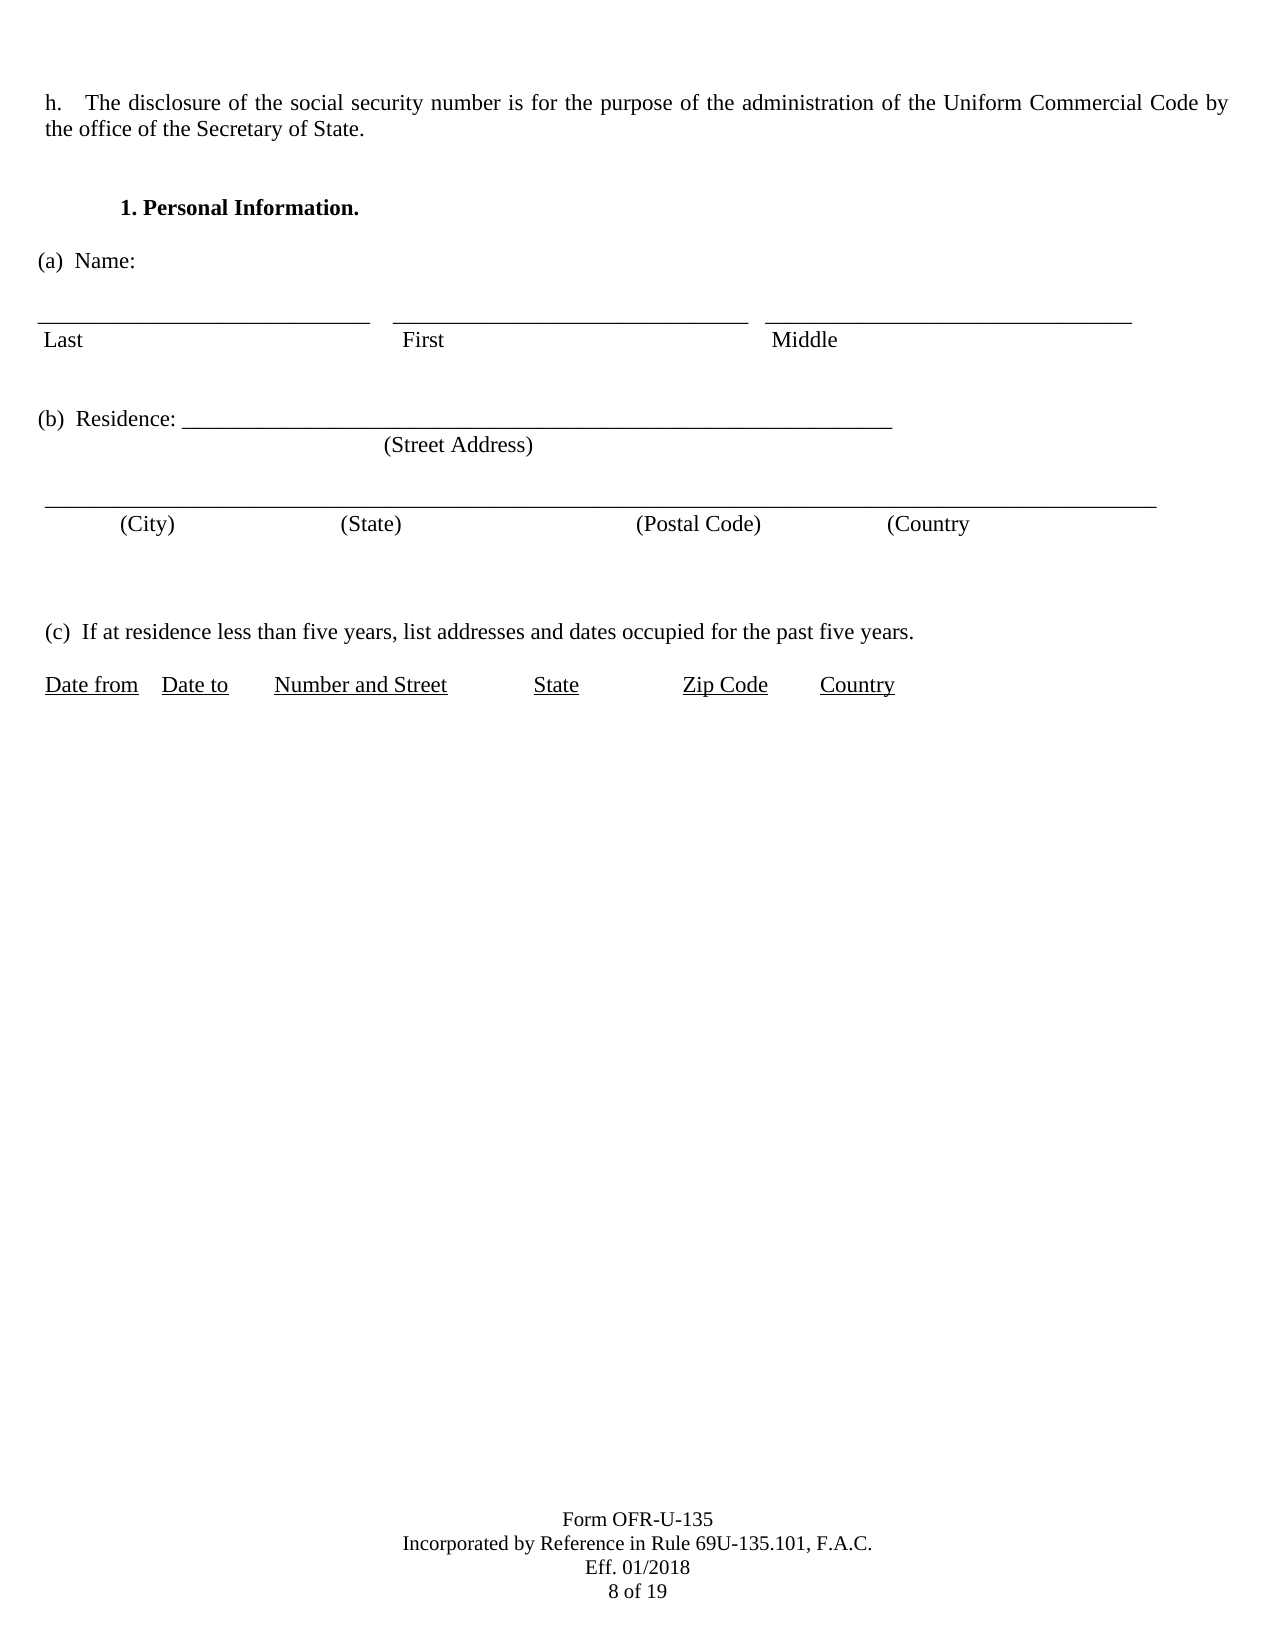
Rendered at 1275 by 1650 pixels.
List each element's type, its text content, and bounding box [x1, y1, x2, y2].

text Date from Date to Number and Street State Zip Code Country [45, 671, 1230, 697]
text _________________________________________________________________________________________________ [45, 484, 1230, 510]
text 1. Personal Information. [120, 194, 1230, 221]
text (City) (State) (Postal Code) (Country [26, 510, 1230, 537]
text (c) If at residence less than five years, list addresses and dates occupied for the past five years. [45, 618, 1230, 644]
text (a) Name: [26, 247, 1230, 273]
text _____________________________ _______________________________ ________________________________ [26, 299, 1230, 326]
text (Street Address) [26, 431, 1230, 458]
text Last First Middle [26, 326, 1230, 352]
text (b) Residence: ______________________________________________________________ [26, 405, 1230, 431]
text h. The disclosure of the social security number is for the purpose of the administration of the Uniform Commercial Code by the office of the Secretary of State. [45, 89, 1230, 141]
